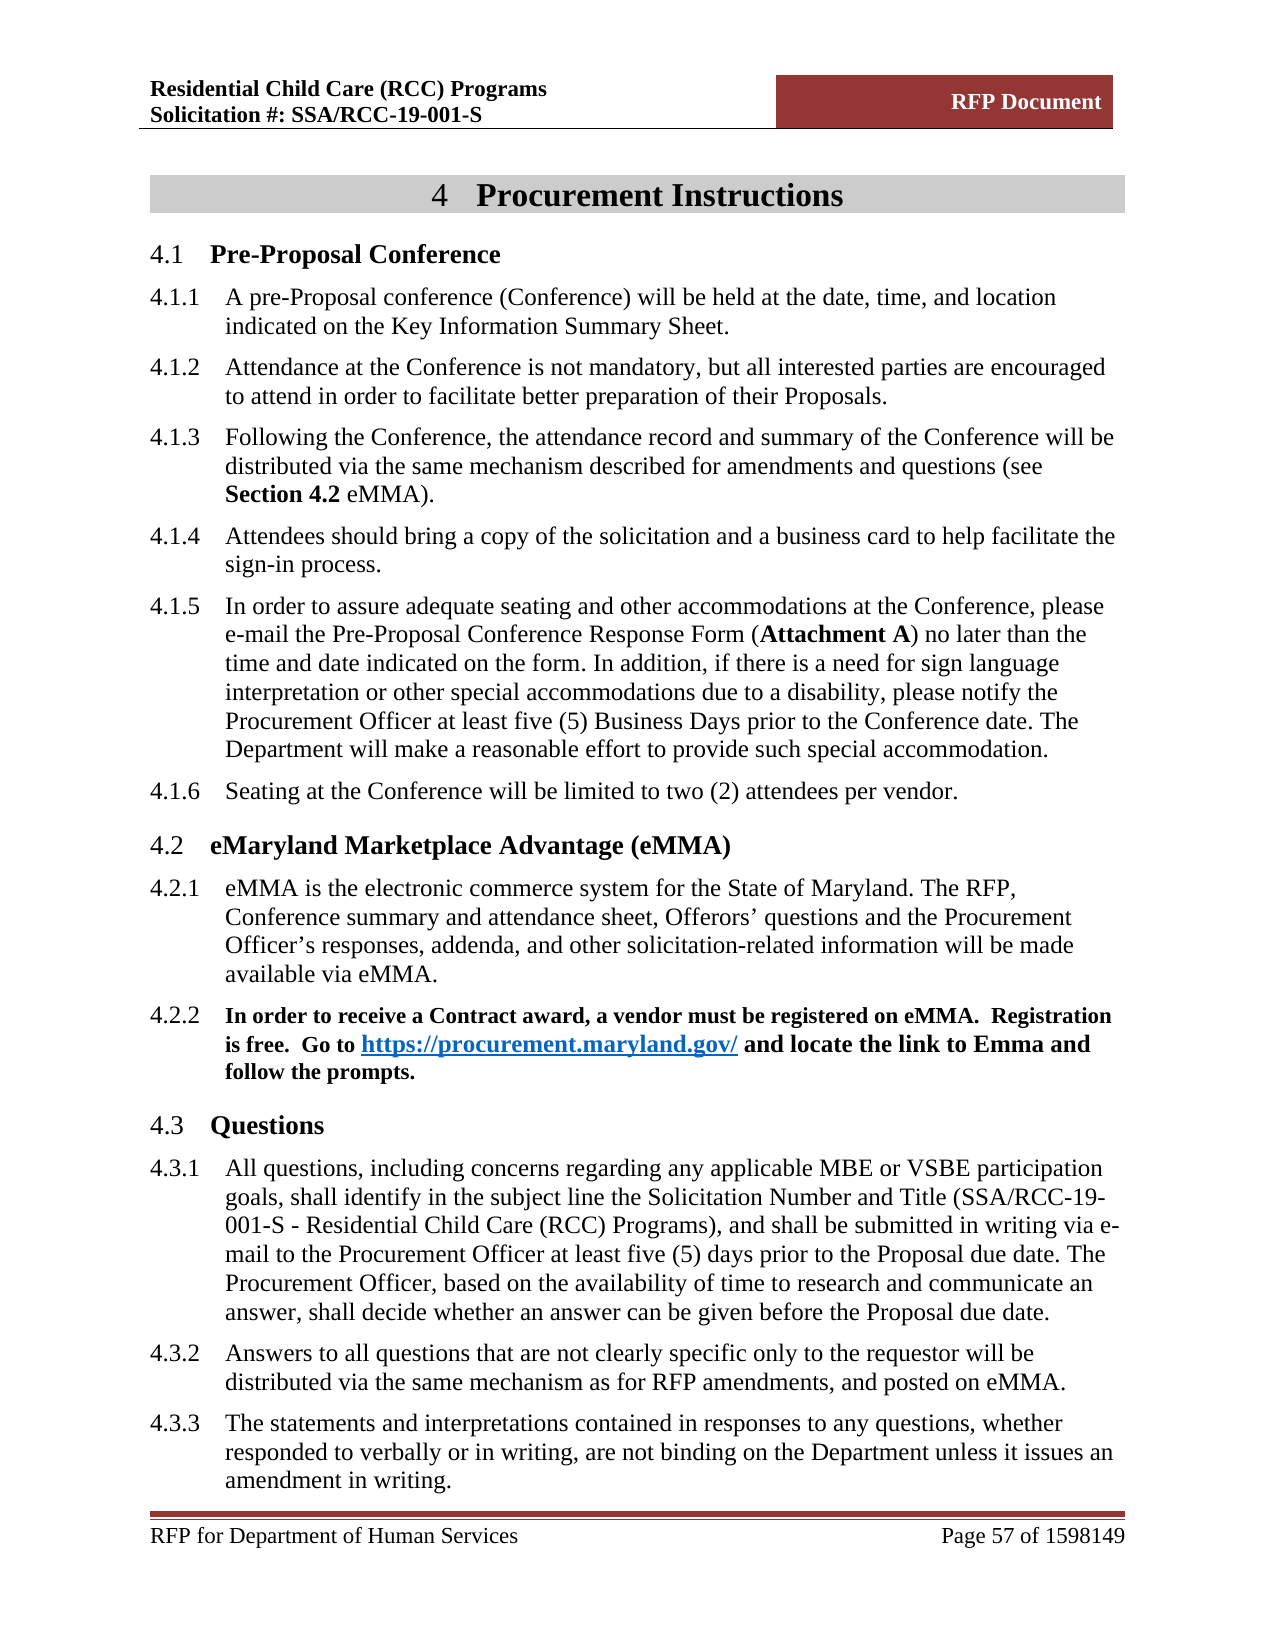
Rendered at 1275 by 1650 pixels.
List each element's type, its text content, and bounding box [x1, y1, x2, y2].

subtitle Pre-Proposal Conference [150, 238, 1125, 269]
subtitle eMaryland Marketplace Advantage (eMMA) [150, 829, 1125, 861]
text The statements and interpretations contained in responses to any questions, whether responded to verbally or in writing, are not binding on the Department unless it issues an amendment in writing. [150, 1408, 1125, 1494]
text eMMA is the electronic commerce system for the State of Maryland. The RFP, Conference summary and attendance sheet, Offerors’ questions and the Procurement Officer’s responses, addenda, and other solicitation-related information will be made available via eMMA. [150, 873, 1125, 988]
text Attendance at the Conference is not mandatory, but all interested parties are encouraged to attend in order to facilitate better preparation of their Proposals. [150, 352, 1125, 409]
text Answers to all questions that are not clearly specific only to the requestor will be distributed via the same mechanism as for RFP amendments, and posted on eMMA. [150, 1338, 1125, 1396]
text A pre-Proposal conference (Conference) will be held at the date, time, and location indicated on the Key Information Summary Sheet. [150, 282, 1125, 339]
text Following the Conference, the attendance record and summary of the Conference will be distributed via the same mechanism described for amendments and questions (see Section 4.2 eMMA). [150, 422, 1125, 508]
subtitle Questions [150, 1109, 1125, 1141]
subtitle In order to receive a Contract award, a vendor must be registered on eMMA. Registration is free. Go to https://procurement.maryland.gov/ and locate the link to Emma and follow the prompts. [150, 1001, 1125, 1084]
subtitle Procurement Instructions [150, 175, 1125, 213]
text Attendees should bring a copy of the solicitation and a business card to help facilitate the sign-in process. [150, 521, 1125, 578]
text In order to assure adequate seating and other accommodations at the Conference, please e-mail the Pre-Proposal Conference Response Form (Attachment A) no later than the time and date indicated on the form. In addition, if there is a need for sign language interpretation or other special accommodations due to a disability, please notify the Procurement Officer at least five (5) Business Days prior to the Conference date. The Department will make a reasonable effort to provide such special accommodation. [150, 591, 1125, 763]
text All questions, including concerns regarding any applicable MBE or VSBE participation goals, shall identify in the subject line the Solicitation Number and Title (SSA/RCC-19-001-S - Residential Child Care (RCC) Programs), and shall be submitted in writing via e-mail to the Procurement Officer at least five (5) days prior to the Proposal due date. The Procurement Officer, based on the availability of time to research and communicate an answer, shall decide whether an answer can be given before the Proposal due date. [150, 1153, 1125, 1326]
text Seating at the Conference will be limited to two (2) attendees per vendor. [150, 776, 1125, 804]
